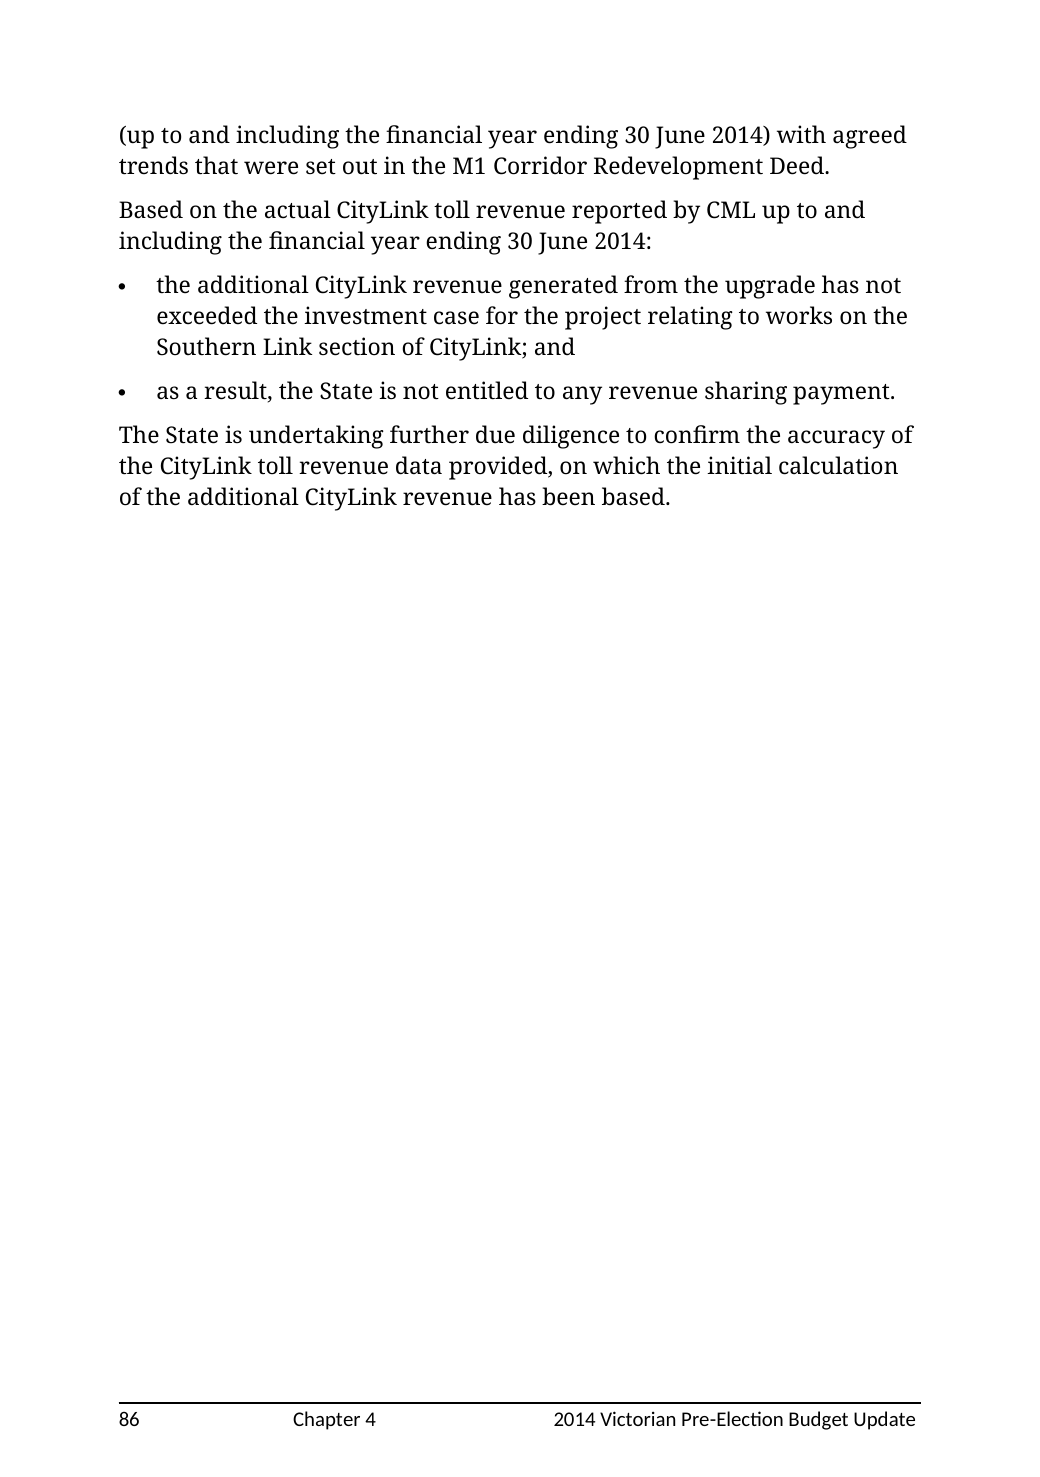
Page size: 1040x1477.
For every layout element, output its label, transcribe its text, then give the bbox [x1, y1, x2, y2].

text The State is undertaking further due diligence to confirm the accuracy of the CityLink toll revenue data provided, on which the initial calculation of the additional CityLink revenue has been based. [118, 418, 921, 512]
text the additional CityLink revenue generated from the upgrade has not exceeded the investment case for the project relating to works on the Southern Link section of CityLink; and [118, 268, 921, 362]
text Based on the actual CityLink toll revenue reported by CML up to and including the financial year ending 30 June 2014: [118, 193, 921, 256]
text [118, 118, 921, 181]
text as a result, the State is not entitled to any revenue sharing payment. [118, 375, 921, 406]
